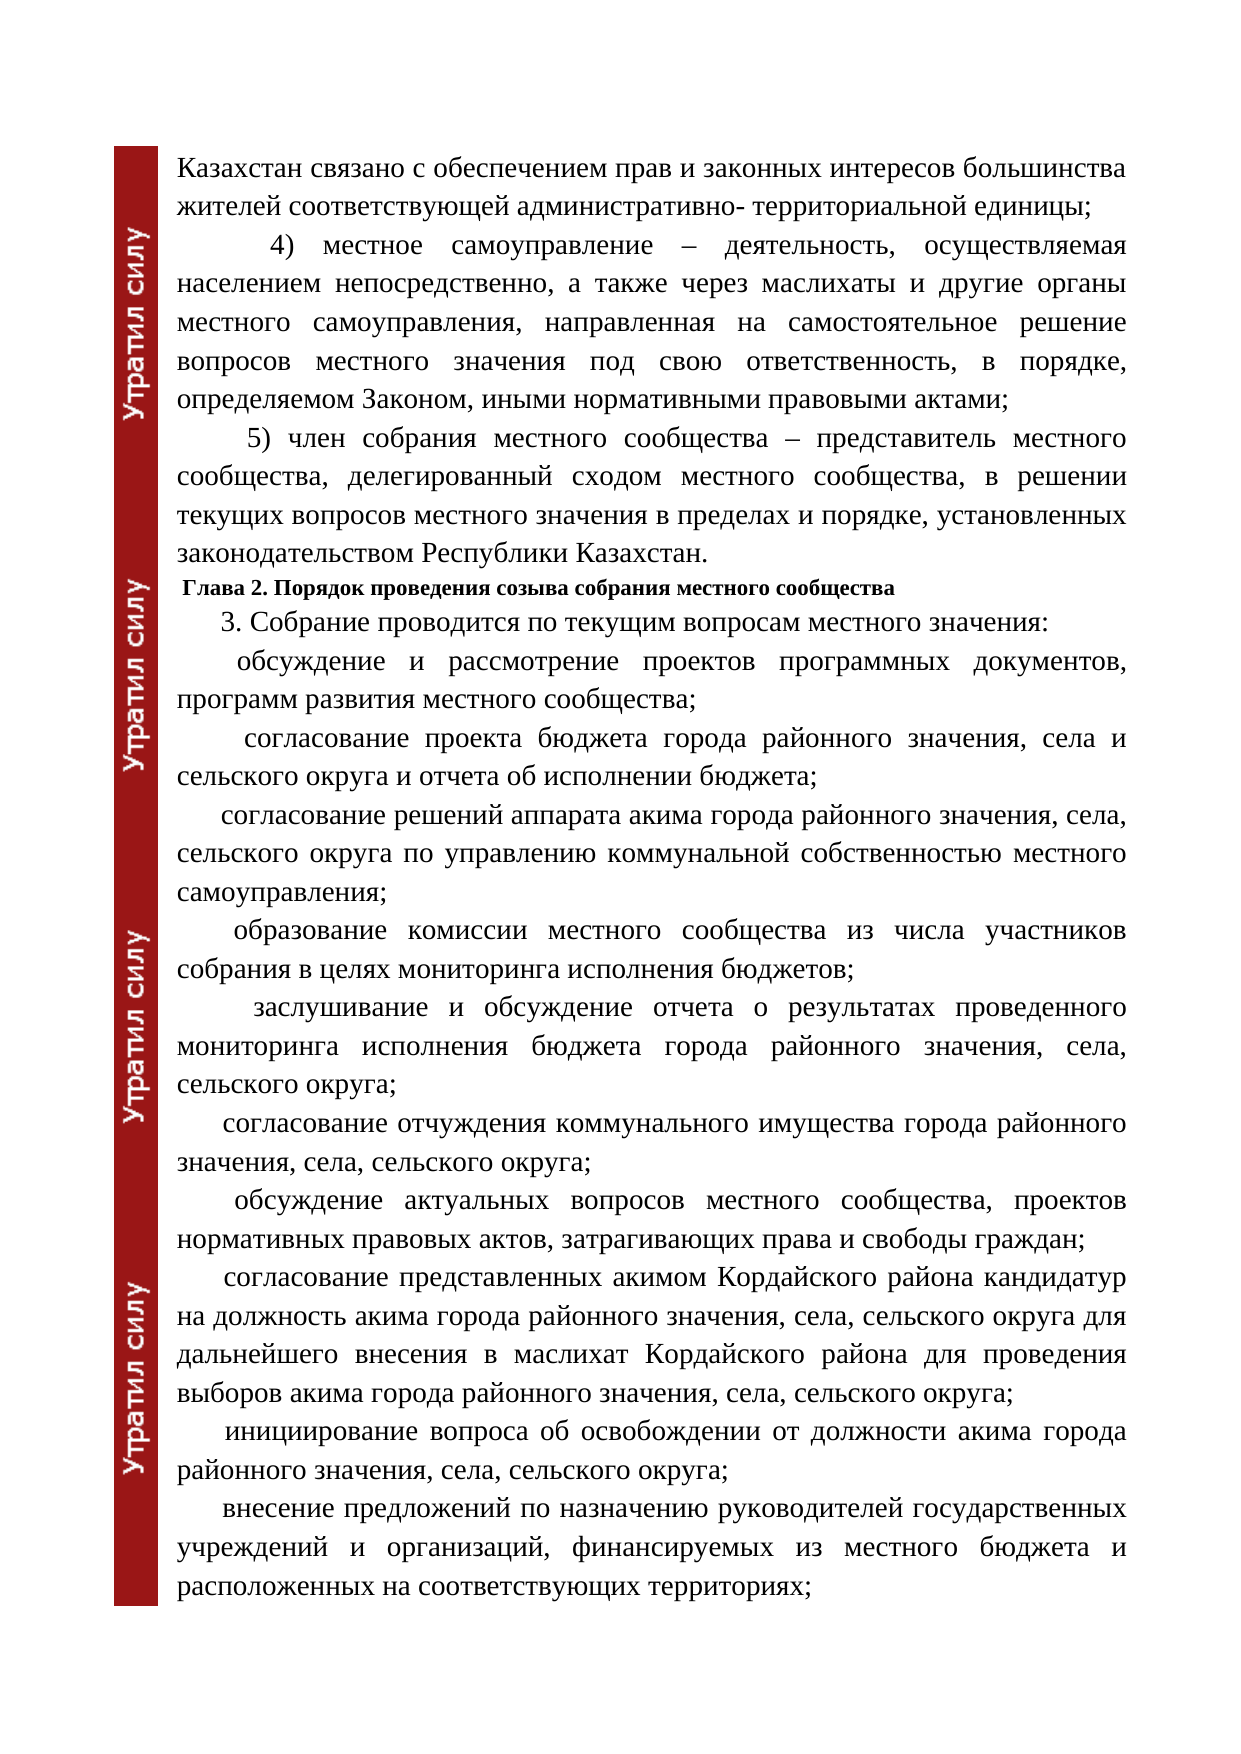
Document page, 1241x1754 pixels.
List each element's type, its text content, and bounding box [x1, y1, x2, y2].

picture [114, 600, 158, 604]
text обсуждение и рассмотрение проектов программных документов, программ развития местного сообщества; [112, 643, 1128, 715]
picture [114, 146, 158, 150]
picture [114, 907, 158, 912]
text инициирование вопроса об освобождении от должности акима города районного значения, села, сельского округа; [112, 1413, 1128, 1486]
text заслушивание и обсуждение отчета о результатах проведенного мониторинга исполнения бюджета города районного значения, села, сельского округа; [112, 989, 1128, 1100]
picture [114, 984, 158, 989]
text образование комиссии местного сообщества из числа участников собрания в целях мониторинга исполнения бюджетов; [112, 912, 1128, 984]
picture [114, 715, 158, 720]
text согласование проекта бюджета города районного значения, села и сельского округа и отчета об исполнении бюджета; [112, 720, 1128, 792]
text 4) местное самоуправление – деятельность, осуществляемая населением непосредственно, а также через маслихаты и другие органы местного самоуправления, направленная на самостоятельное решение вопросов местного значения под свою ответственность, в порядке, определяемом Законом, иными нормативными правовыми актами; [112, 227, 1128, 415]
picture [114, 569, 158, 574]
picture [114, 1177, 158, 1182]
text согласование отчуждения коммунального имущества города районного значения, села, сельского округа; [112, 1105, 1128, 1177]
picture [114, 1601, 158, 1606]
picture [114, 222, 158, 227]
picture [114, 415, 158, 420]
picture [114, 638, 158, 643]
picture [114, 1100, 158, 1105]
picture [114, 1486, 158, 1491]
picture [114, 792, 158, 797]
picture [114, 1254, 158, 1259]
text внесение предложений по назначению руководителей государственных учреждений и организаций, финансируемых из местного бюджета и расположенных на соответствующих территориях; [112, 1491, 1128, 1601]
text обсуждение актуальных вопросов местного сообщества, проектов нормативных правовых актов, затрагивающих права и свободы граждан; [112, 1182, 1128, 1254]
text Глава 2. Порядок проведения созыва собрания местного сообщества [112, 574, 1128, 600]
text согласование решений аппарата акима города районного значения, села, сельского округа по управлению коммунальной собственностью местного самоуправления; [112, 797, 1128, 907]
text 3. Собрание проводится по текущим вопросам местного значения: [112, 604, 1128, 638]
text 5) член собрания местного сообщества – представитель местного сообщества, делегированный сходом местного сообщества, в решении текущих вопросов местного значения в пределах и порядке, установленных законодательством Республики Казахстан. [112, 420, 1128, 569]
text согласование представленных акимом Кордайского района кандидатур на должность акима города районного значения, села, сельского округа для дальнейшего внесения в маслихат Кордайского района для проведения выборов акима города районного значения, села, сельского округа; [112, 1259, 1128, 1408]
picture [114, 1408, 158, 1413]
